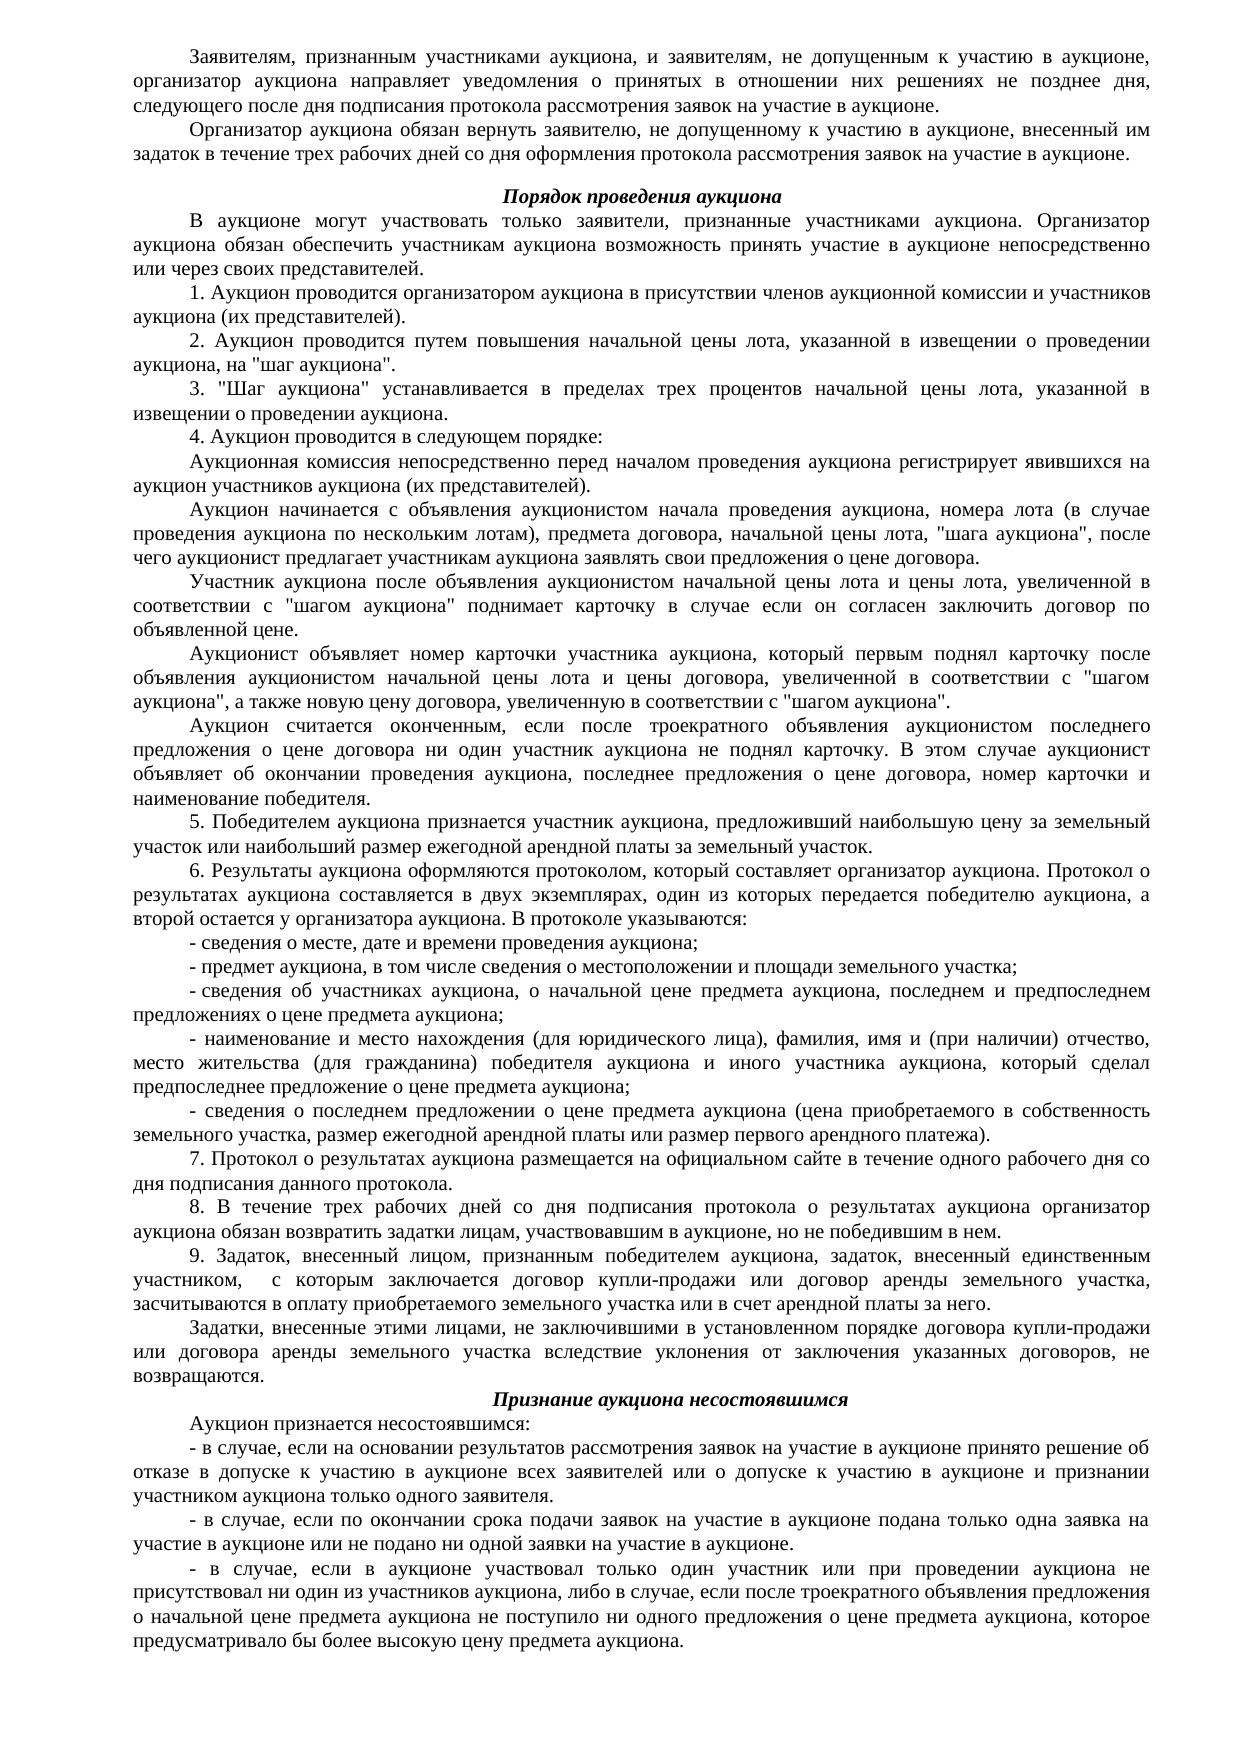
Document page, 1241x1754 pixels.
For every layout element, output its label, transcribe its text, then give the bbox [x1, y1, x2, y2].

text - в случае, если по окончании срока подачи заявок на участие в аукционе подана только одна заявка на участие в аукционе или не подано ни одной заявки на участие в аукционе. [133, 1507, 1152, 1555]
text 7. Протокол о результатах аукциона размещается на официальном сайте в течение одного рабочего дня со дня подписания данного протокола. [133, 1146, 1152, 1194]
text 6. Результаты аукциона оформляются протоколом, который составляет организатор аукциона. Протокол о результатах аукциона составляется в двух экземплярах, один из которых передается победителю аукциона, а второй остается у организатора аукциона. В протоколе указываются: [133, 858, 1152, 930]
text Порядок проведения аукциона [133, 184, 1152, 208]
text Аукционист объявляет номер карточки участника аукциона, который первым поднял карточку после объявления аукционистом начальной цены лота и цены договора, увеличенной в соответствии с "шагом аукциона", а также новую цену договора, увеличенную в соответствии с "шагом аукциона". [133, 641, 1152, 713]
text - в случае, если в аукционе участвовал только один участник или при проведении аукциона не присутствовал ни один из участников аукциона, либо в случае, если после троекратного объявления предложения о начальной цене предмета аукциона не поступило ни одного предложения о цене предмета аукциона, которое предусматривало бы более высокую цену предмета аукциона. [133, 1555, 1152, 1652]
text 8. В течение трех рабочих дней со дня подписания протокола о результатах аукциона организатор аукциона обязан возвратить задатки лицам, участвовавшим в аукционе, но не победившим в нем. [133, 1194, 1152, 1243]
text - сведения об участниках аукциона, о начальной цене предмета аукциона, последнем и предпоследнем предложениях о цене предмета аукциона; [133, 978, 1152, 1026]
text Аукцион признается несостоявшимся: [133, 1411, 1152, 1435]
text - в случае, если на основании результатов рассмотрения заявок на участие в аукционе принято решение об отказе в допуске к участию в аукционе всех заявителей или о допуске к участию в аукционе и признании участником аукциона только одного заявителя. [133, 1435, 1152, 1507]
text Заявителям, признанным участниками аукциона, и заявителям, не допущенным к участию в аукционе, организатор аукциона направляет уведомления о принятых в отношении них решениях не позднее дня, следующего после дня подписания протокола рассмотрения заявок на участие в аукционе. [133, 44, 1152, 117]
text 2. Аукцион проводится путем повышения начальной цены лота, указанной в извещении о проведении аукциона, на "шаг аукциона". [133, 328, 1152, 376]
text Признание аукциона несостоявшимся [133, 1387, 1152, 1411]
text В аукционе могут участвовать только заявители, признанные участниками аукциона. Организатор аукциона обязан обеспечить участникам аукциона возможность принять участие в аукционе непосредственно или через своих представителей. [133, 208, 1152, 280]
text Аукцион считается оконченным, если после троекратного объявления аукционистом последнего предложения о цене договора ни один участник аукциона не поднял карточку. В этом случае аукционист объявляет об окончании проведения аукциона, последнее предложения о цене договора, номер карточки и наименование победителя. [133, 713, 1152, 809]
text 1. Аукцион проводится организатором аукциона в присутствии членов аукционной комиссии и участников аукциона (их представителей). [133, 280, 1152, 328]
text - предмет аукциона, в том числе сведения о местоположении и площади земельного участка; [133, 954, 1152, 978]
text 5. Победителем аукциона признается участник аукциона, предложивший наибольшую цену за земельный участок или наибольший размер ежегодной арендной платы за земельный участок. [133, 809, 1152, 858]
text - сведения о последнем предложении о цене предмета аукциона (цена приобретаемого в собственность земельного участка, размер ежегодной арендной платы или размер первого арендного платежа). [133, 1098, 1152, 1146]
text Аукционная комиссия непосредственно перед началом проведения аукциона регистрирует явившихся на аукцион участников аукциона (их представителей). [133, 448, 1152, 497]
text Участник аукциона после объявления аукционистом начальной цены лота и цены лота, увеличенной в соответствии с "шагом аукциона" поднимает карточку в случае если он согласен заключить договор по объявленной цене. [133, 569, 1152, 641]
text 4. Аукцион проводится в следующем порядке: [133, 424, 1152, 448]
text 3. "Шаг аукциона" устанавливается в пределах трех процентов начальной цены лота, указанной в извещении о проведении аукциона. [133, 376, 1152, 424]
text Аукцион начинается с объявления аукционистом начала проведения аукциона, номера лота (в случае проведения аукциона по нескольким лотам), предмета договора, начальной цены лота, "шага аукциона", после чего аукционист предлагает участникам аукциона заявлять свои предложения о цене договора. [133, 497, 1152, 569]
text Организатор аукциона обязан вернуть заявителю, не допущенному к участию в аукционе, внесенный им задаток в течение трех рабочих дней со дня оформления протокола рассмотрения заявок на участие в аукционе. [133, 117, 1152, 165]
text 9. Задаток, внесенный лицом, признанным победителем аукциона, задаток, внесенный единственным участником, с которым заключается договор купли-продажи или договор аренды земельного участка, засчитываются в оплату приобретаемого земельного участка или в счет арендной платы за него. [133, 1243, 1152, 1315]
text Задатки, внесенные этими лицами, не заключившими в установленном порядке договора купли-продажи или договора аренды земельного участка вследствие уклонения от заключения указанных договоров, не возвращаются. [133, 1315, 1152, 1387]
text - сведения о месте, дате и времени проведения аукциона; [133, 930, 1152, 954]
text - наименование и место нахождения (для юридического лица), фамилия, имя и (при наличии) отчество, место жительства (для гражданина) победителя аукциона и иного участника аукциона, который сделал предпоследнее предложение о цене предмета аукциона; [133, 1026, 1152, 1098]
